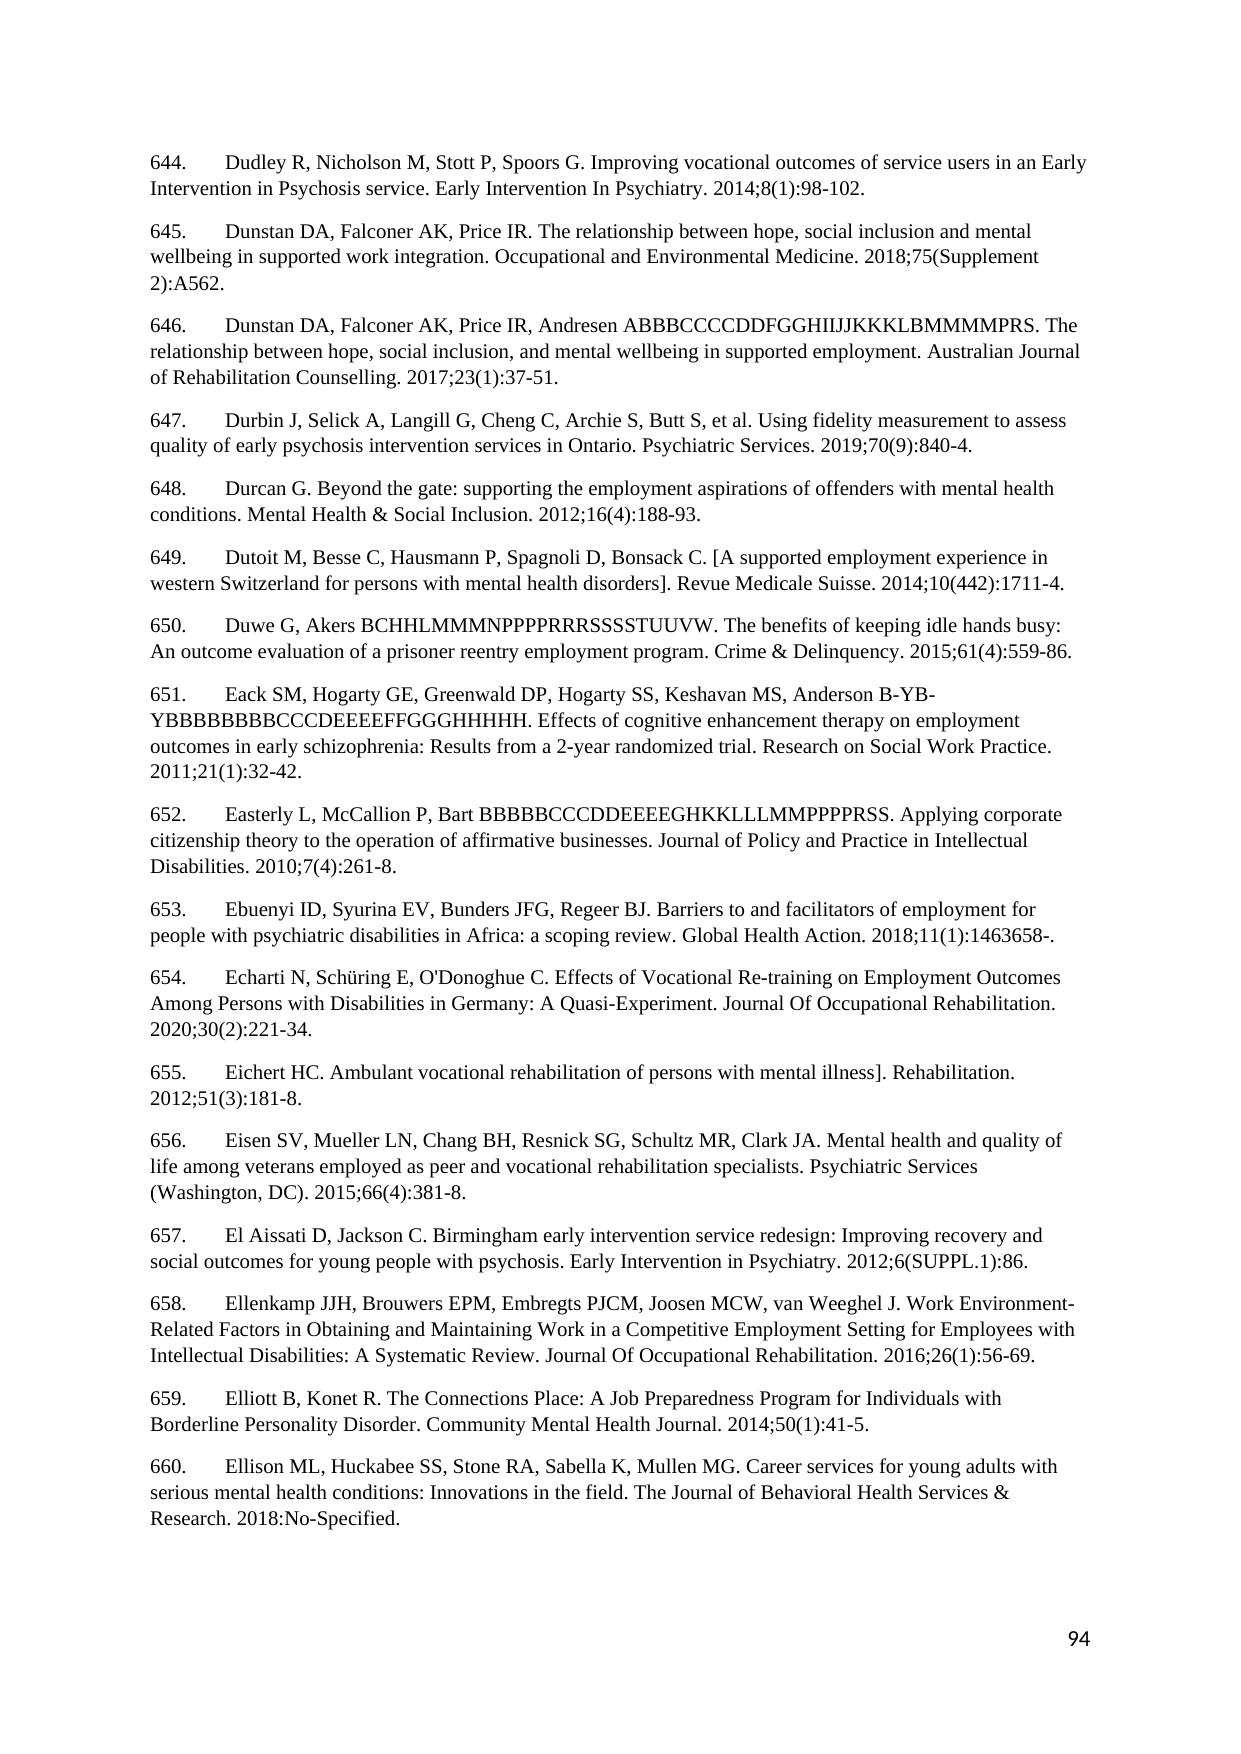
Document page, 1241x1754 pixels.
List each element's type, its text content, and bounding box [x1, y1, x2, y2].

text 656. Eisen SV, Mueller LN, Chang BH, Resnick SG, Schultz MR, Clark JA. Mental health and quality of life among veterans employed as peer and vocational rehabilitation specialists. Psychiatric Services (Washington, DC). 2015;66(4):381-8. [150, 1128, 1090, 1204]
text 655. Eichert HC. Ambulant vocational rehabilitation of persons with mental illness]. Rehabilitation. 2012;51(3):181-8. [150, 1059, 1090, 1109]
text 658. Ellenkamp JJH, Brouwers EPM, Embregts PJCM, Joosen MCW, van Weeghel J. Work Environment-Related Factors in Obtaining and Maintaining Work in a Competitive Employment Setting for Employees with Intellectual Disabilities: A Systematic Review. Journal Of Occupational Rehabilitation. 2016;26(1):56-69. [150, 1291, 1090, 1367]
text 649. Dutoit M, Besse C, Hausmann P, Spagnoli D, Bonsack C. [A supported employment experience in western Switzerland for persons with mental health disorders]. Revue Medicale Suisse. 2014;10(442):1711-4. [150, 544, 1090, 594]
text 644. Dudley R, Nicholson M, Stott P, Spoors G. Improving vocational outcomes of service users in an Early Intervention in Psychosis service. Early Intervention In Psychiatry. 2014;8(1):98-102. [150, 150, 1090, 200]
text 646. Dunstan DA, Falconer AK, Price IR, Andresen ABBBCCCCDDFGGHIIJJKKKLBMMMMPRS. The relationship between hope, social inclusion, and mental wellbeing in supported employment. Australian Journal of Rehabilitation Counselling. 2017;23(1):37-51. [150, 313, 1090, 389]
text 645. Dunstan DA, Falconer AK, Price IR. The relationship between hope, social inclusion and mental wellbeing in supported work integration. Occupational and Environmental Medicine. 2018;75(Supplement 2):A562. [150, 218, 1090, 294]
text 652. Easterly L, McCallion P, Bart BBBBBCCCDDEEEEGHKKLLLMMPPPPRSS. Applying corporate citizenship theory to the operation of affirmative businesses. Journal of Policy and Practice in Intellectual Disabilities. 2010;7(4):261-8. [150, 802, 1090, 878]
text 653. Ebuenyi ID, Syurina EV, Bunders JFG, Regeer BJ. Barriers to and facilitators of employment for people with psychiatric disabilities in Africa: a scoping review. Global Health Action. 2018;11(1):1463658-. [150, 897, 1090, 947]
text 648. Durcan G. Beyond the gate: supporting the employment aspirations of offenders with mental health conditions. Mental Health & Social Inclusion. 2012;16(4):188-93. [150, 476, 1090, 526]
text 659. Elliott B, Konet R. The Connections Place: A Job Preparedness Program for Individuals with Borderline Personality Disorder. Community Mental Health Journal. 2014;50(1):41-5. [150, 1386, 1090, 1436]
text 650. Duwe G, Akers BCHHLMMMNPPPPRRRSSSSTUUVW. The benefits of keeping idle hands busy: An outcome evaluation of a prisoner reentry employment program. Crime & Delinquency. 2015;61(4):559-86. [150, 613, 1090, 663]
text 657. El Aissati D, Jackson C. Birmingham early intervention service redesign: Improving recovery and social outcomes for young people with psychosis. Early Intervention in Psychiatry. 2012;6(SUPPL.1):86. [150, 1223, 1090, 1273]
text 651. Eack SM, Hogarty GE, Greenwald DP, Hogarty SS, Keshavan MS, Anderson B-YB-YBBBBBBBBCCCDEEEEFFGGGHHHHH. Effects of cognitive enhancement therapy on employment outcomes in early schizophrenia: Results from a 2-year randomized trial. Research on Social Work Practice. 2011;21(1):32-42. [150, 682, 1090, 783]
text 647. Durbin J, Selick A, Langill G, Cheng C, Archie S, Butt S, et al. Using fidelity measurement to assess quality of early psychosis intervention services in Ontario. Psychiatric Services. 2019;70(9):840-4. [150, 407, 1090, 457]
text 654. Echarti N, Schüring E, O'Donoghue C. Effects of Vocational Re-training on Employment Outcomes Among Persons with Disabilities in Germany: A Quasi-Experiment. Journal Of Occupational Rehabilitation. 2020;30(2):221-34. [150, 965, 1090, 1041]
text 660. Ellison ML, Huckabee SS, Stone RA, Sabella K, Mullen MG. Career services for young adults with serious mental health conditions: Innovations in the field. The Journal of Behavioral Health Services & Research. 2018:No-Specified. [150, 1454, 1090, 1530]
